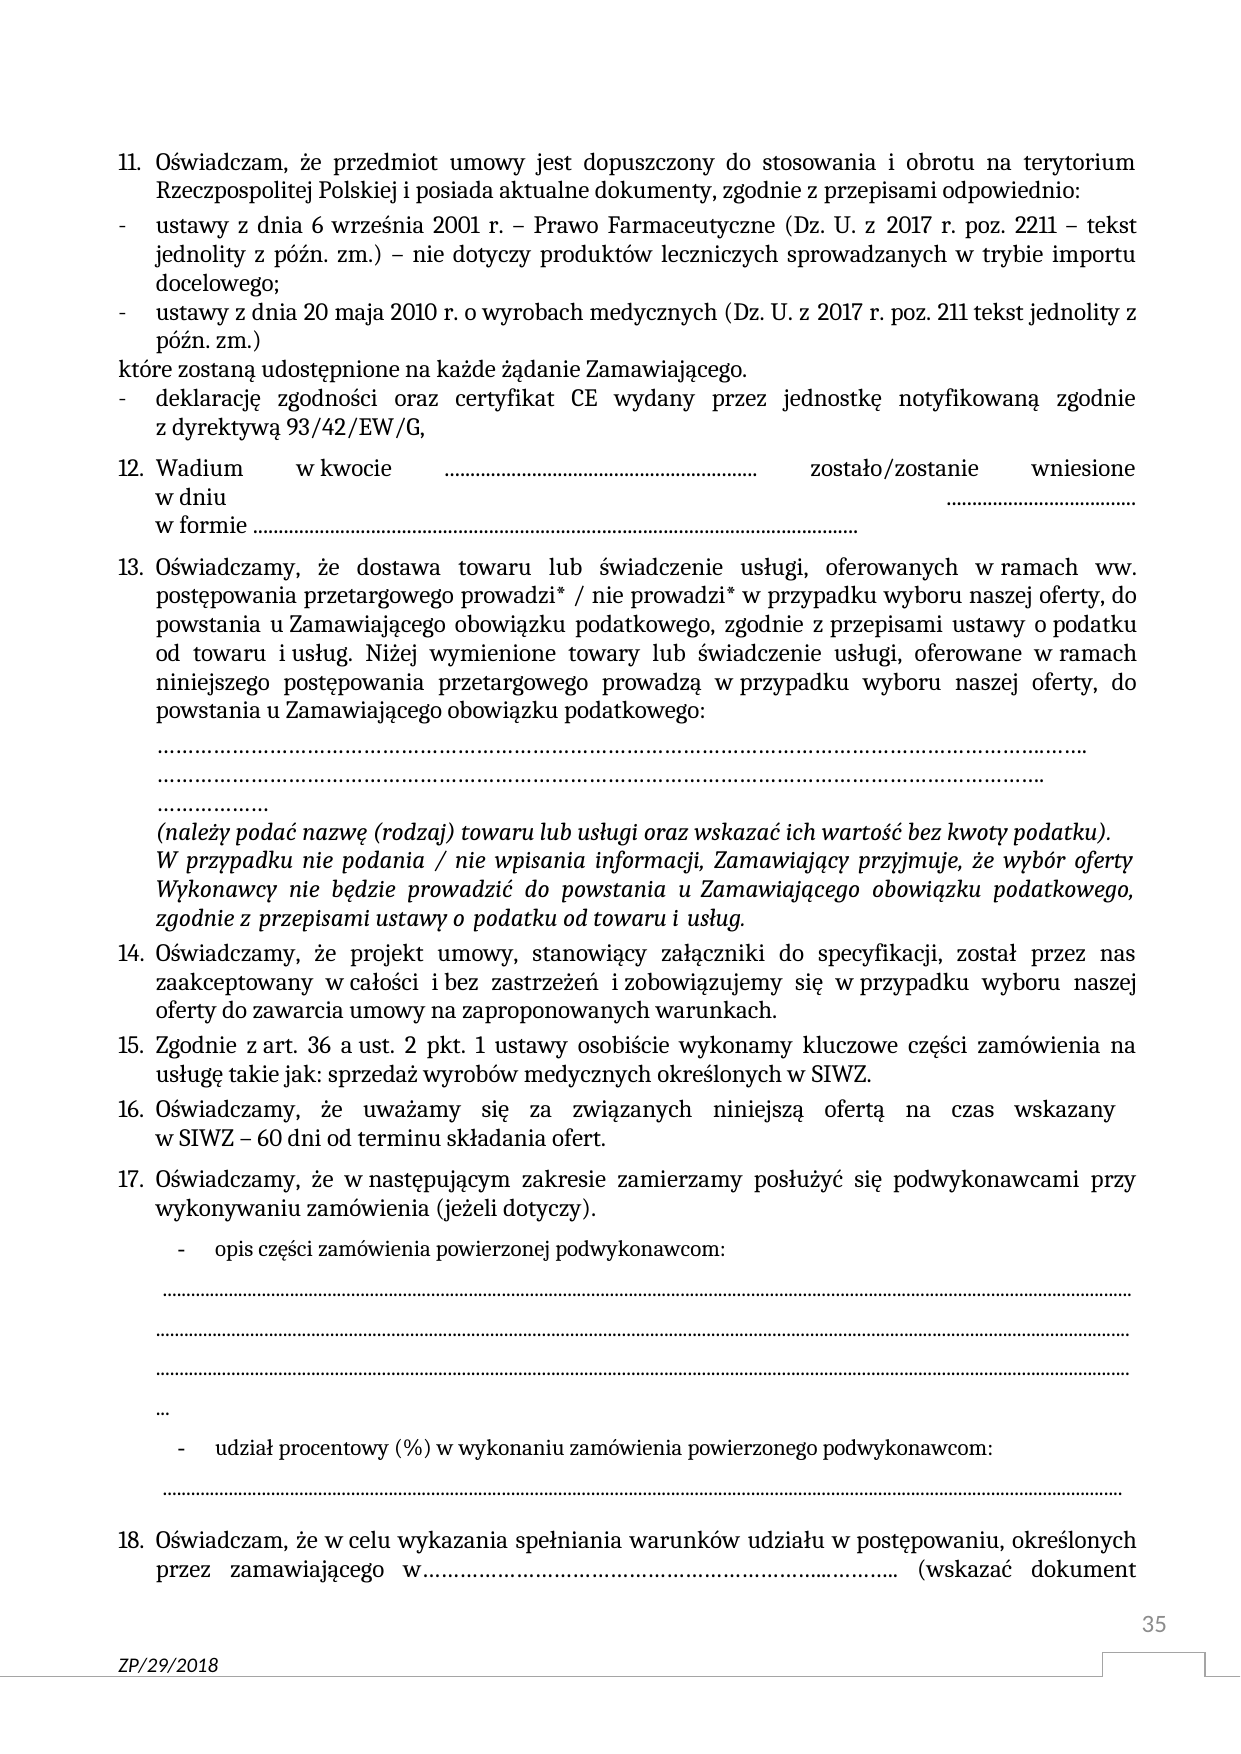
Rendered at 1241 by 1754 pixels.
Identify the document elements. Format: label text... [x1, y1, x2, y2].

text ............................................................................................................................................................................................................................................................................................................................................................................................................................................................................................................................................................................................................................................... [156, 1276, 1137, 1421]
list Oświadczamy, że dostawa towaru lub świadczenie usługi, oferowanych w ramach ww. postępowania przetargowego prowadzi* / nie prowadzi* w przypadku wyboru naszej oferty, do powstania u Zamawiającego obowiązku podatkowego, zgodnie z przepisami ustawy o podatku od towaru i usług. Niżej wymienione towary lub świadczenie usługi, oferowane w ramach niniejszego postępowania przetargowego prowadzą w przypadku wyboru naszej oferty, do powstania u Zamawiającego obowiązku podatkowego: [118, 553, 1137, 725]
text ............................................................................................................................................................................................................ [162, 1474, 1137, 1501]
list udział procentowy (%) w wykonaniu zamówienia powierzonego podwykonawcom: [177, 1434, 1137, 1461]
list Oświadczamy, że w następującym zakresie zamierzamy posłużyć się podwykonawcami przy wykonywaniu zamówienia (jeżeli dotyczy). [118, 1165, 1137, 1223]
text (należy podać nazwę (rodzaj) towaru lub usługi oraz wskazać ich wartość bez kwoty podatku). [156, 818, 1137, 846]
list Zgodnie z art. 36 a ust. 2 pkt. 1 ustawy osobiście wykonamy kluczowe części zamówienia na usługę takie jak: sprzedaż wyrobów medycznych określonych w SIWZ. [118, 1031, 1137, 1089]
text W przypadku nie podania / nie wpisania informacji, Zamawiający przyjmuje, że wybór oferty Wykonawcy nie będzie prowadzić do powstania u Zamawiającego obowiązku podatkowego, zgodnie z przepisami ustawy o podatku od towaru i usług. [156, 846, 1137, 933]
list Oświadczamy, że projekt umowy, stanowiący załączniki do specyfikacji, został przez nas zaakceptowany w całości i bez zastrzeżeń i zobowiązujemy się w przypadku wyboru naszej oferty do zawarcia umowy na zaproponowanych warunkach. [118, 939, 1137, 1025]
text …………………………………………………………………………………………………………………………….…….…………………………………………………………………………………………………………………………….……………… [156, 731, 1137, 818]
list Oświadczamy, że uważamy się za związanych niniejszą ofertą na czas wskazany w SIWZ – 60 dni od terminu składania ofert. [118, 1095, 1137, 1153]
list opis części zamówienia powierzonej podwykonawcom: [177, 1235, 1137, 1262]
list Oświadczam, że przedmiot umowy jest dopuszczony do stosowania i obrotu na terytorium Rzeczpospolitej Polskiej i posiada aktualne dokumenty, zgodnie z przepisami odpowiednio: [118, 148, 1137, 205]
list ustawy z dnia 20 maja 2010 r. o wyrobach medycznych (Dz. U. z 2017 r. poz. 211 tekst jednolity z późn. zm.) [118, 298, 1137, 355]
list Wadium w kwocie ............................................................. zostało/zostanie wniesione w dniu ..................................... w formie ...................................................................................................................... [118, 454, 1137, 540]
list ustawy z dnia 6 września 2001 r. – Prawo Farmaceutyczne (Dz. U. z 2017 r. poz. 2211 – tekst jednolity z późn. zm.) – nie dotyczy produktów leczniczych sprowadzanych w trybie importu docelowego; [118, 211, 1137, 298]
list deklarację zgodności oraz certyfikat CE wydany przez jednostkę notyfikowaną zgodnie z dyrektywą 93/42/EW/G, [118, 384, 1137, 441]
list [118, 1526, 1137, 1584]
text które zostaną udostępnione na każde żądanie Zamawiającego. [118, 355, 1137, 384]
